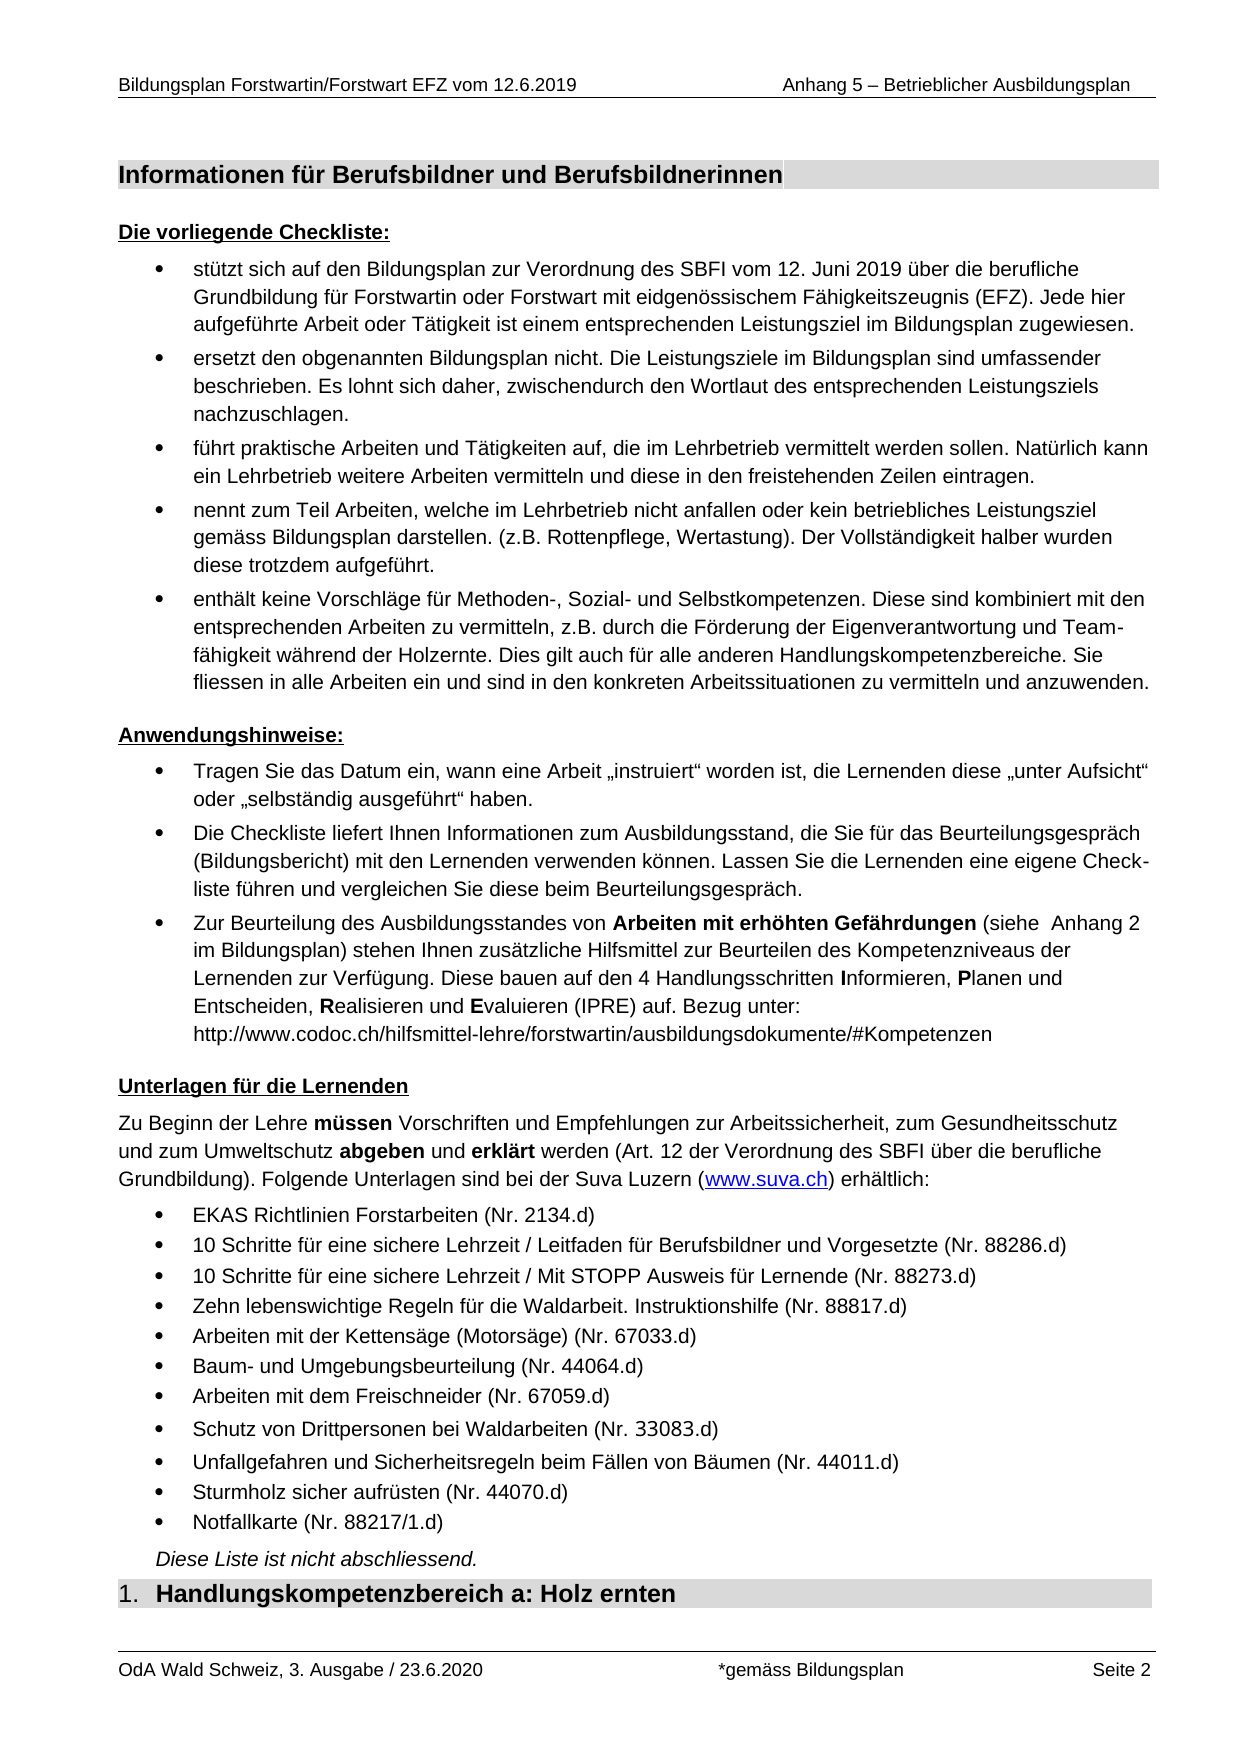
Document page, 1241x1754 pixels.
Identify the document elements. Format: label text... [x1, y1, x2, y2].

text Zu Beginn der Lehre müssen Vorschriften und Empfehlungen zur Arbeitssicherheit, zum Gesundheitsschutz und zum Umweltschutz abgeben und erklärt werden (Art. 12 der Verordnung des SBFI über die berufliche Grundbildung). Folgende Unterlagen sind bei der Suva Luzern (www.suva.ch) erhältlich: [118, 1111, 1152, 1191]
list führt praktische Arbeiten und Tätigkeiten auf, die im Lehrbetrieb vermittelt werden sollen. Natürlich kann ein Lehrbetrieb weitere Arbeiten vermitteln und diese in den freistehenden Zeilen eintragen. [156, 436, 1152, 487]
list Unfallgefahren und Sicherheitsregeln beim Fällen von Bäumen (Nr. 44011.d) [155, 1450, 1152, 1474]
list Handlungskompetenzbereich a: Holz ernten [118, 1579, 1152, 1608]
list stützt sich auf den Bildungsplan zur Verordnung des SBFI vom 12. Juni 2019 über die berufliche Grundbildung für Forstwartin oder Forstwart mit eidgenössischem Fähigkeitszeugnis (EFZ). Jede hier aufgeführte Arbeit oder Tätigkeit ist einem entsprechenden Leistungsziel im Bildungsplan zugewiesen. [156, 257, 1152, 336]
list Sturmholz sicher aufrüsten (Nr. 44070.d) [155, 1480, 1152, 1504]
list Baum- und Umgebungsbeurteilung (Nr. 44064.d) [155, 1354, 1152, 1378]
list EKAS Richtlinien Forstarbeiten (Nr. 2134.d) [155, 1203, 1152, 1227]
text Unterlagen für die Lernenden [118, 1074, 1152, 1098]
list Schutz von Drittpersonen bei Waldarbeiten (Nr. 33083.d) [155, 1414, 1152, 1443]
list 10 Schritte für eine sichere Lehrzeit / Mit STOPP Ausweis für Lernende (Nr. 88273.d) [155, 1263, 1152, 1287]
list Die Checkliste liefert Ihnen Informationen zum Ausbildungsstand, die Sie für das Beurteilungsgespräch (Bildungsbericht) mit den Lernenden verwenden können. Lassen Sie die Lernenden eine eigene Checkliste führen und vergleichen Sie diese beim Beurteilungsgespräch. [156, 821, 1152, 901]
list Arbeiten mit der Kettensäge (Motorsäge) (Nr. 67033.d) [155, 1324, 1152, 1348]
list 10 Schritte für eine sichere Lehrzeit / Leitfaden für Berufsbildner und Vorgesetzte (Nr. 88286.d) [155, 1233, 1152, 1257]
text Die vorliegende Checkliste: [118, 220, 1152, 244]
text Anwendungshinweise: [118, 723, 1152, 747]
list Zehn lebenswichtige Regeln für die Waldarbeit. Instruktionshilfe (Nr. 88817.d) [155, 1294, 1152, 1318]
list Notfallkarte (Nr. 88217/1.d) [155, 1510, 1152, 1534]
list enthält keine Vorschläge für Methoden-, Sozial- und Selbstkompetenzen. Diese sind kombiniert mit den entsprechenden Arbeiten zu vermitteln, z.B. durch die Förderung der Eigenverantwortung und Teamfähigkeit während der Holzernte. Dies gilt auch für alle anderen Handlungskompetenzbereiche. Sie fliessen in alle Arbeiten ein und sind in den konkreten Arbeitssituationen zu vermitteln und anzuwenden. [156, 587, 1152, 694]
list Arbeiten mit dem Freischneider (Nr. 67059.d) [155, 1384, 1152, 1408]
list nennt zum Teil Arbeiten, welche im Lehrbetrieb nicht anfallen oder kein betriebliches Leistungsziel gemäss Bildungsplan darstellen. (z.B. Rottenpflege, Wertastung). Der Vollständigkeit halber wurden diese trotzdem aufgeführt. [156, 497, 1152, 577]
list Zur Beurteilung des Ausbildungsstandes von Arbeiten mit erhöhten Gefährdungen (siehe Anhang 2 im Bildungsplan) stehen Ihnen zusätzliche Hilfsmittel zur Beurteilen des Kompetenzniveaus der Lernenden zur Verfügung. Diese bauen auf den 4 Handlungsschritten Informieren, Planen und Entscheiden, Realisieren und Evaluieren (IPRE) auf. Bezug unter: http://www.codoc.ch/hilfsmittel-lehre/forstwartin/ausbildungsdokumente/#Kompetenzen [156, 911, 1152, 1045]
list Tragen Sie das Datum ein, wann eine Arbeit „instruiert“ worden ist, die Lernenden diese „unter Aufsicht“ oder „selbständig ausgeführt“ haben. [156, 759, 1152, 811]
list ersetzt den obgenannten Bildungsplan nicht. Die Leistungsziele im Bildungsplan sind umfassender beschrieben. Es lohnt sich daher, zwischendurch den Wortlaut des entsprechenden Leistungsziels nachzuschlagen. [156, 346, 1152, 426]
text Diese Liste ist nicht abschliessend. [155, 1547, 1152, 1571]
